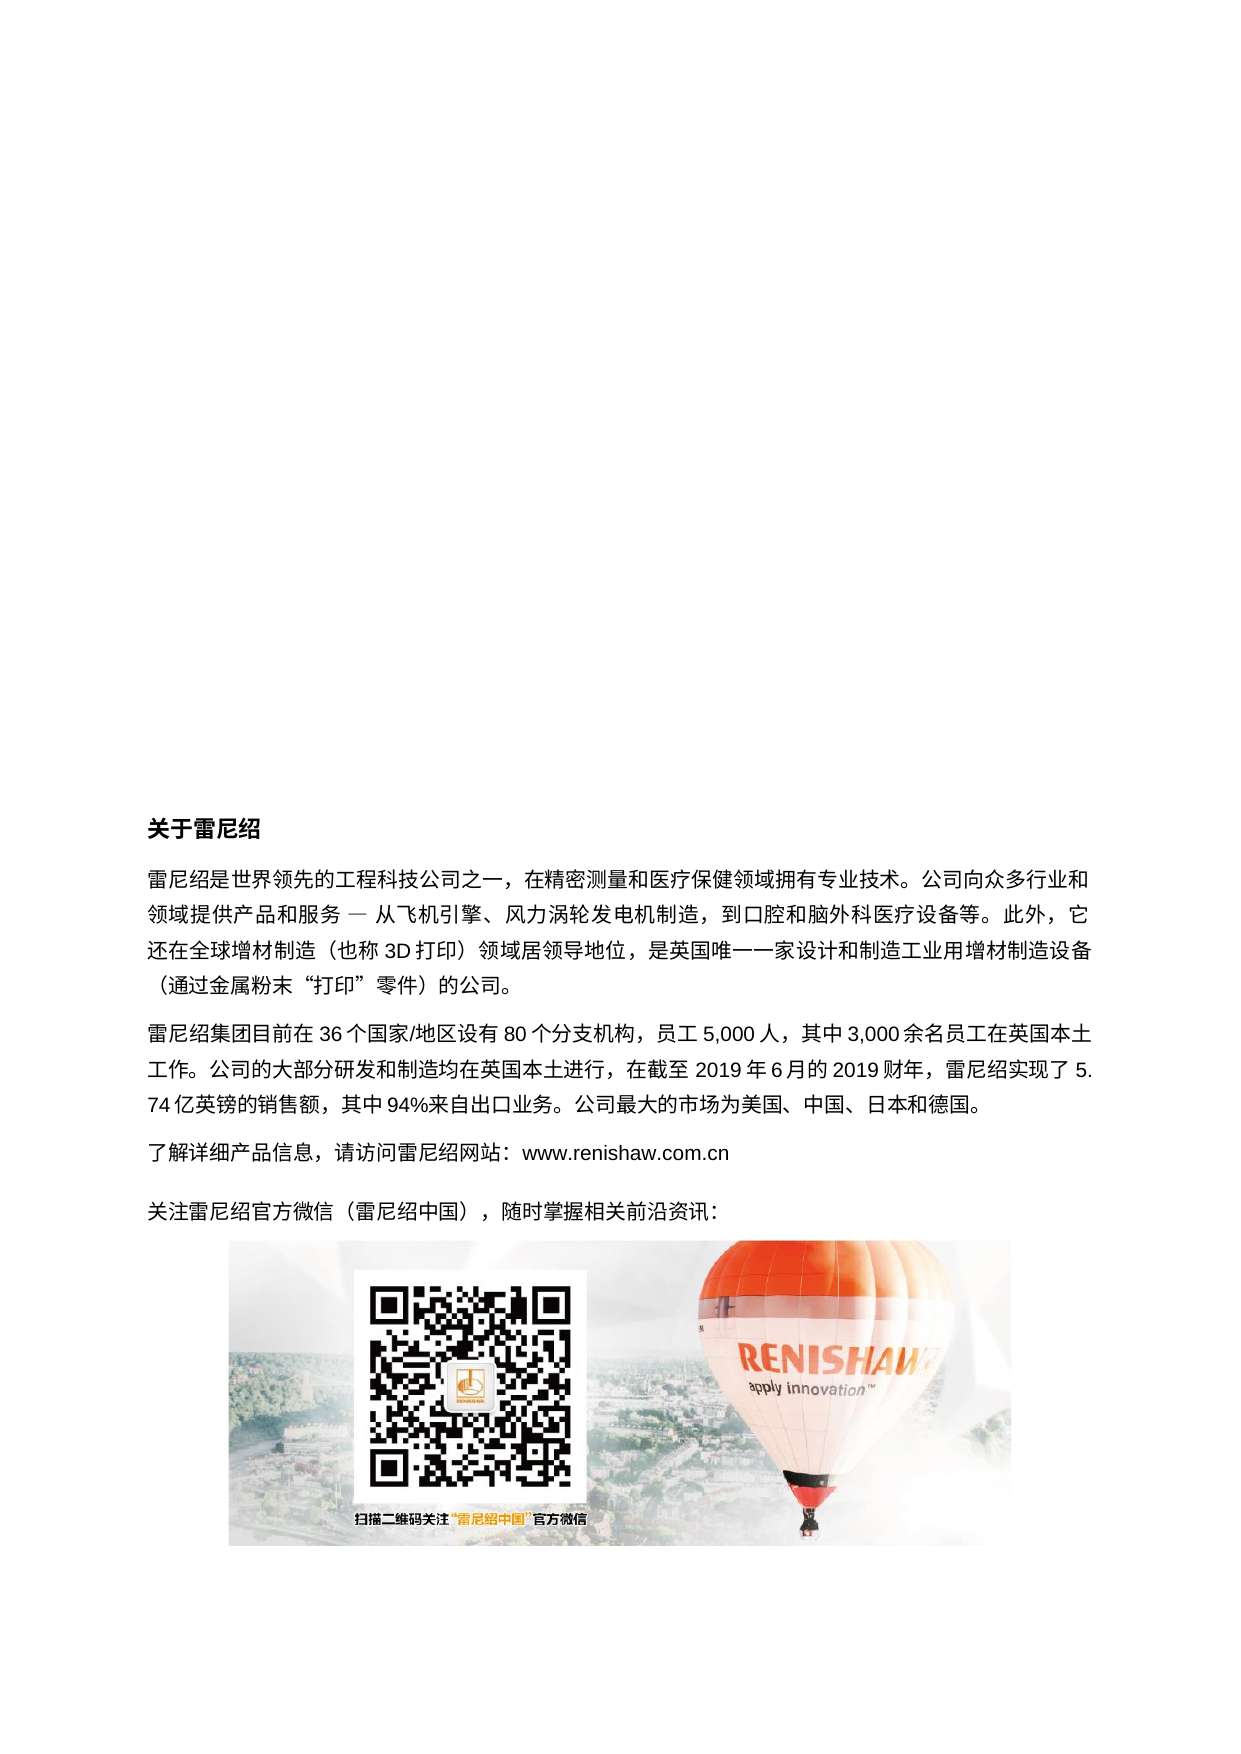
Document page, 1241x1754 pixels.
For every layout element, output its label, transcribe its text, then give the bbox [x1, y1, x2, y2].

text 雷尼绍是世界领先的工程科技公司之一，在精密测量和医疗保健领域拥有专业技术。公司向众多行业和领域提供产品和服务 — 从飞机引擎、风力涡轮发电机制造，到口腔和脑外科医疗设备等。此外，它 还在全球增材制造（也称3D打印）领域居领导地位，是英国唯一一家设计和制造工业用增材制造设备 （通过金属粉末“打印”零件）的公司。 [147, 863, 1093, 999]
text 关注雷尼绍官方微信（雷尼绍中国），随时掌握相关前沿资讯： [147, 1195, 1093, 1225]
picture [228, 1240, 1012, 1546]
text 雷尼绍集团目前在36个国家/地区设有80个分支机构，员工5,000人，其中3,000余名员工在英国本土工作。公司的大部分研发和制造均在英国本土进行，在截至2019年6月的2019财年，雷尼绍实现了5.74亿英镑的销售额，其中94%来自出口业务。公司最大的市场为美国、中国、日本和德国。 [147, 1018, 1093, 1118]
text 了解详细产品信息，请访问雷尼绍网站：www.renishaw.com.cn [147, 1137, 1093, 1167]
text 关于雷尼绍 [147, 811, 1093, 844]
